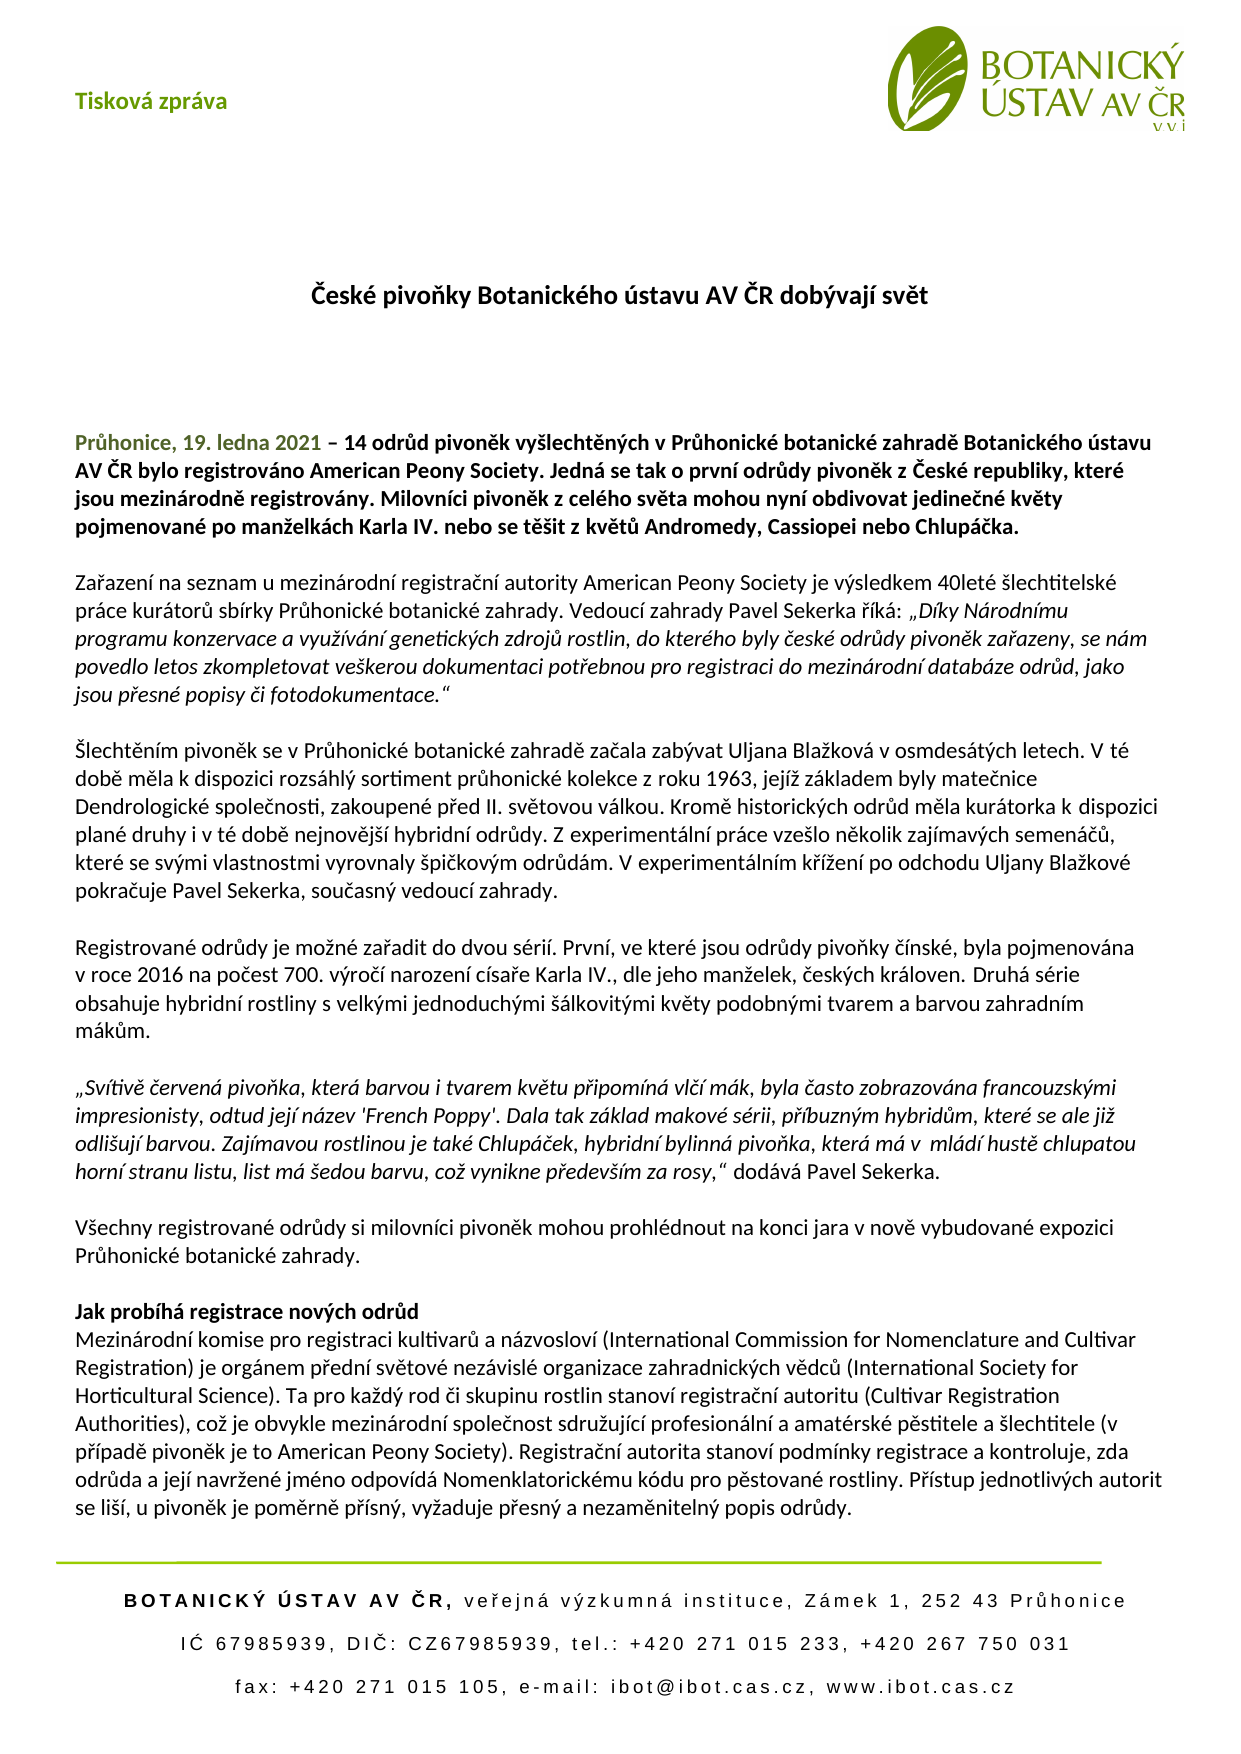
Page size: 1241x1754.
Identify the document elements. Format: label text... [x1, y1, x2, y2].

text Všechny registrované odrůdy si milovníci pivoněk mohou prohlédnout na konci jara v nově vybudované expozici Průhonické botanické zahrady. [75, 1213, 1165, 1269]
text Registrované odrůdy je možné zařadit do dvou sérií. První, ve které jsou odrůdy pivoňky čínské, byla pojmenována v roce 2016 na počest 700. výročí narození císaře Karla IV., dle jeho manželek, českých královen. Druhá série obsahuje hybridní rostliny s velkými jednoduchými šálkovitými květy podobnými tvarem a barvou zahradním mákům. [75, 933, 1165, 1045]
text Mezinárodní komise pro registraci kultivarů a názvosloví (International Commission for Nomenclature and Cultivar Registration) je orgánem přední světové nezávislé organizace zahradnických vědců (International Society for Horticultural Science). Ta pro každý rod či skupinu rostlin stanoví registrační autoritu (Cultivar Registration Authorities), což je obvykle mezinárodní společnost sdružující profesionální a amatérské pěstitele a šlechtitele (v případě pivoněk je to American Peony Society). Registrační autorita stanoví podmínky registrace a kontroluje, zda odrůda a její navržené jméno odpovídá Nomenklatorickému kódu pro pěstované rostliny. Přístup jednotlivých autorit se liší, u pivoněk je poměrně přísný, vyžaduje přesný a nezaměnitelný popis odrůdy. [75, 1325, 1165, 1521]
text „Svítivě červená pivoňka, která barvou i tvarem květu připomíná vlčí mák, byla často zobrazována francouzskými impresionisty, odtud její název 'French Poppy'. Dala tak základ makové sérii, příbuzným hybridům, které se ale již odlišují barvou. Zajímavou rostlinou je také Chlupáček, hybridní bylinná pivoňka, která má v mládí hustě chlupatou horní stranu listu, list má šedou barvu, což vynikne především za rosy,“ dodává Pavel Sekerka. [75, 1073, 1165, 1185]
text České pivoňky Botanického ústavu AV ČR dobývají svět [75, 278, 1165, 311]
picture [887, 26, 1185, 130]
text Průhonice, 19. ledna 2021 – 14 odrůd pivoněk vyšlechtěných v Průhonické botanické zahradě Botanického ústavu AV ČR bylo registrováno American Peony Society. Jedná se tak o první odrůdy pivoněk z České republiky, které jsou mezinárodně registrovány. Milovníci pivoněk z celého světa mohou nyní obdivovat jedinečné květy pojmenované po manželkách Karla IV. nebo se těšit z květů Andromedy, Cassiopei nebo Chlupáčka. [75, 428, 1165, 540]
text Jak probíhá registrace nových odrůd [75, 1297, 1165, 1325]
text Zařazení na seznam u mezinárodní registrační autority American Peony Society je výsledkem 40leté šlechtitelské práce kurátorů sbírky Průhonické botanické zahrady. Vedoucí zahrady Pavel Sekerka říká: „Díky Národnímu programu konzervace a využívání genetických zdrojů rostlin, do kterého byly české odrůdy pivoněk zařazeny, se nám povedlo letos zkompletovat veškerou dokumentaci potřebnou pro registraci do mezinárodní databáze odrůd, jako jsou přesné popisy či fotodokumentace.“ [75, 568, 1165, 708]
text Šlechtěním pivoněk se v Průhonické botanické zahradě začala zabývat Uljana Blažková v osmdesátých letech. V té době měla k dispozici rozsáhlý sortiment průhonické kolekce z roku 1963, jejíž základem byly matečnice Dendrologické společnosti, zakoupené před II. světovou válkou. Kromě historických odrůd měla kurátorka k dispozici plané druhy i v té době nejnovější hybridní odrůdy. Z experimentální práce vzešlo několik zajímavých semenáčů, které se svými vlastnostmi vyrovnaly špičkovým odrůdám. V experimentálním křížení po odchodu Uljany Blažkové pokračuje Pavel Sekerka, současný vedoucí zahrady. [75, 736, 1165, 904]
